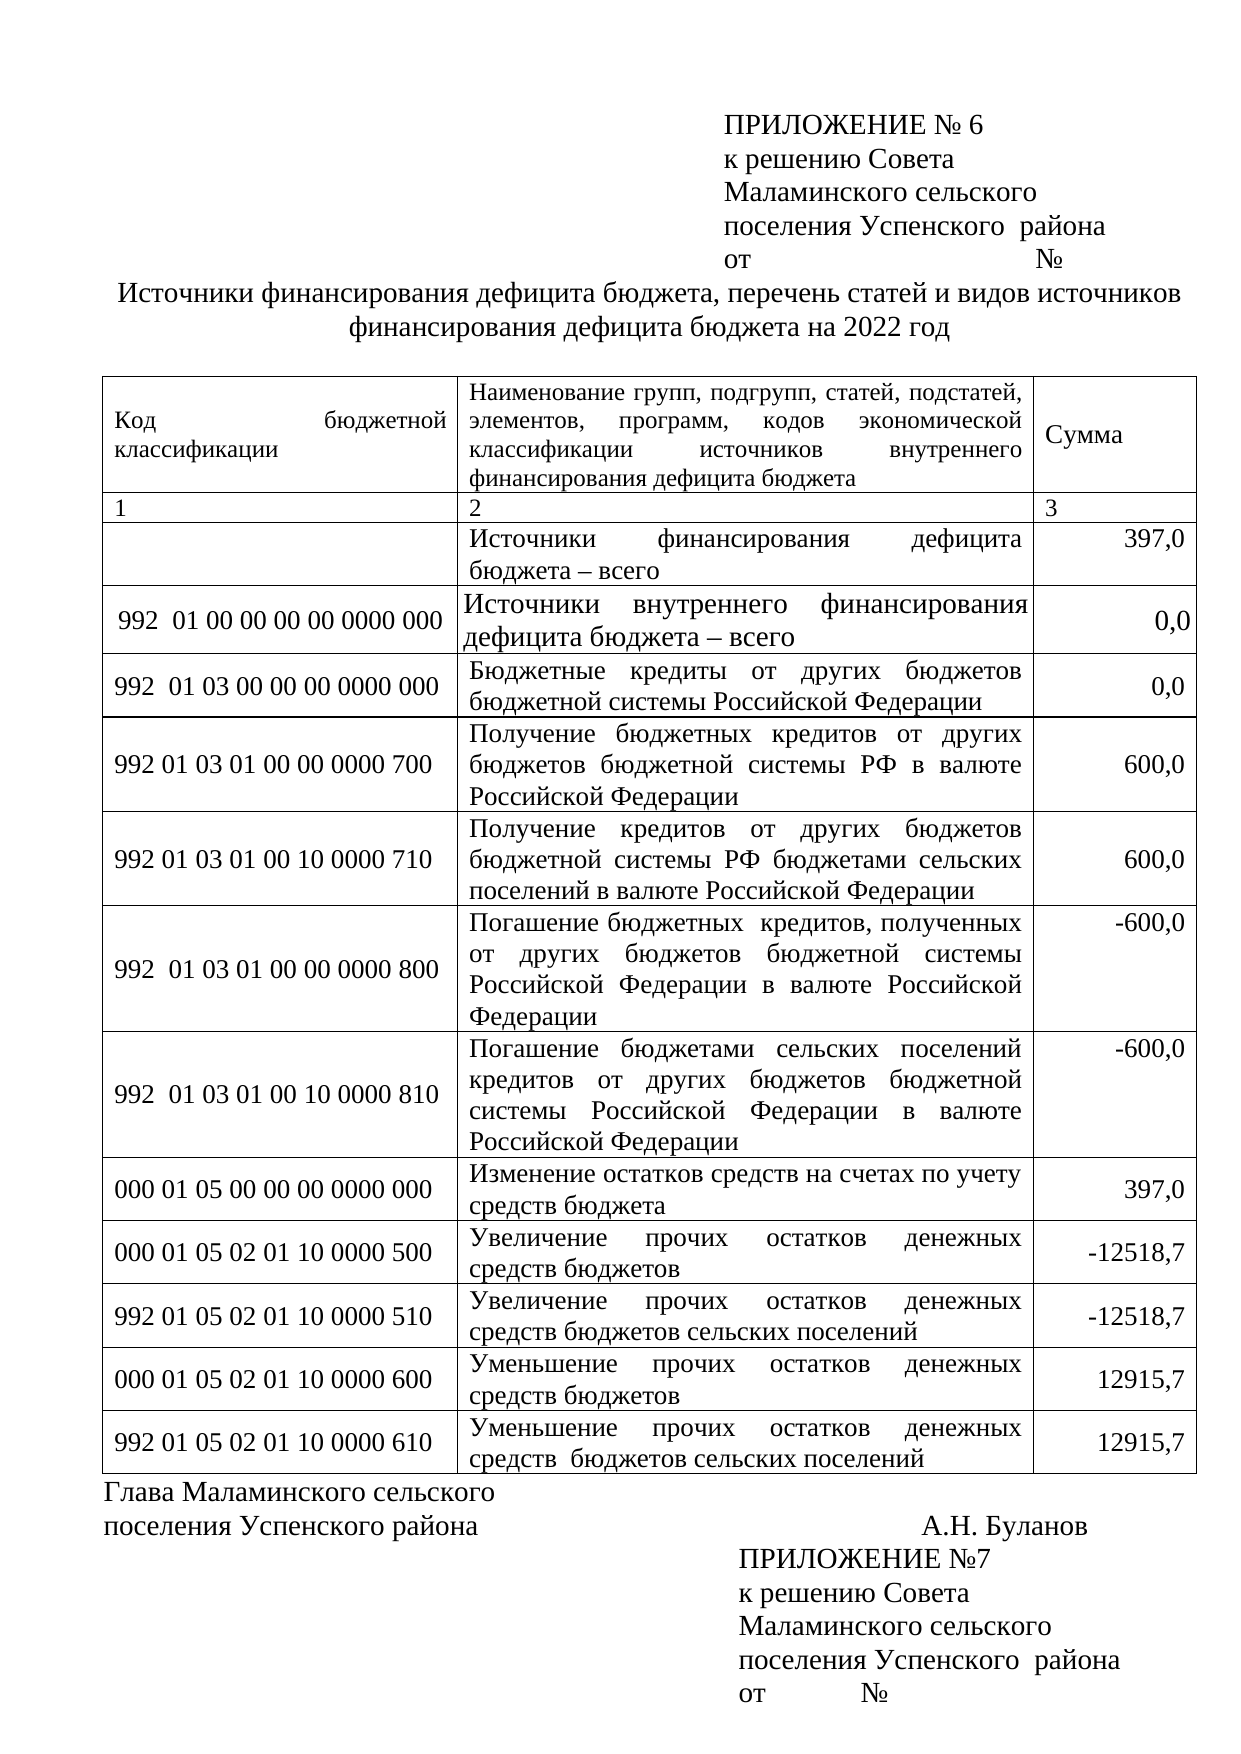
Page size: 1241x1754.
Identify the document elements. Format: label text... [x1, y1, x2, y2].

table_cell -12518,7 [1034, 1284, 1196, 1347]
table_cell 992 01 03 00 00 00 0000 000 [103, 654, 457, 716]
table_header Источники финансирования дефицита бюджета, перечень статей и видов источников финансирования дефицита бюджета на 2022 год [103, 275, 1196, 376]
table_cell 1 [103, 493, 457, 522]
table_cell Код бюджетной классификации [103, 377, 457, 492]
table_cell Наименование групп, подгрупп, статей, подстатей, элементов, программ, кодов экономической классификации источников внутреннего финансирования дефицита бюджета [458, 377, 1033, 492]
text поселения Успенского района [738, 1642, 1167, 1676]
table_cell 0,0 [1034, 586, 1196, 653]
text к решению Совета [723, 141, 1167, 174]
table_cell Получение бюджетных кредитов от других бюджетов бюджетной системы РФ в валюте Российской Федерации [458, 718, 1033, 811]
table_cell 000 01 05 00 00 00 0000 000 [103, 1158, 457, 1220]
table_cell Сумма [1034, 377, 1196, 492]
text к решению Совета Маламинского сельского [738, 1575, 1167, 1642]
table_cell 992 01 03 01 00 00 0000 700 [103, 718, 457, 811]
table_cell Бюджетные кредиты от других бюджетов бюджетной системы Российской Федерации [458, 654, 1033, 716]
table_cell 000 01 05 02 01 10 0000 600 [103, 1348, 457, 1410]
table_cell Уменьшение прочих остатков денежных средств бюджетов [458, 1348, 1033, 1410]
table_cell Погашение бюджетами сельских поселений кредитов от других бюджетов бюджетной системы Российской Федерации в валюте Российской Федерации [458, 1032, 1033, 1157]
table_cell 600,0 [1034, 812, 1196, 905]
table_cell 397,0 [1034, 1158, 1196, 1220]
table_cell 992 01 03 01 00 10 0000 810 [103, 1032, 457, 1157]
table_cell -600,0 [1034, 1032, 1196, 1157]
text поселения Успенского района [723, 208, 1167, 242]
table_cell 600,0 [1034, 718, 1196, 811]
table_cell 12915,7 [1034, 1348, 1196, 1410]
table_cell 3 [1034, 493, 1196, 522]
table_cell 12915,7 [1034, 1411, 1196, 1473]
table_cell 992 01 03 01 00 10 0000 710 [103, 812, 457, 905]
table_cell Уменьшение прочих остатков денежных средств бюджетов сельских поселений [458, 1411, 1033, 1473]
text ПРИЛОЖЕНИЕ № 6 [723, 107, 1167, 141]
table_cell 992 01 03 01 00 00 0000 800 [103, 906, 457, 1031]
table_cell Получение кредитов от других бюджетов бюджетной системы РФ бюджетами сельских поселений в валюте Российской Федерации [458, 812, 1033, 905]
table_cell 992 01 05 02 01 10 0000 510 [103, 1284, 457, 1347]
table_cell 992 01 05 02 01 10 0000 610 [103, 1411, 457, 1473]
table_cell 000 01 05 02 01 10 0000 500 [103, 1221, 457, 1283]
text Глава Маламинского сельского [103, 1474, 1167, 1508]
table_cell 397,0 [1034, 523, 1196, 585]
text Маламинского сельского [723, 174, 1167, 208]
table_cell -600,0 [1034, 906, 1196, 1031]
text поселения Успенского района А.Н. Буланов [103, 1508, 1167, 1541]
table_cell 992 01 00 00 00 00 0000 000 [103, 586, 457, 653]
table_cell Погашение бюджетных кредитов, полученных от других бюджетов бюджетной системы Российской Федерации в валюте Российской Федерации [458, 906, 1033, 1031]
table_cell Увеличение прочих остатков денежных средств бюджетов [458, 1221, 1033, 1283]
table_cell [103, 523, 457, 585]
table_cell 2 [458, 493, 1033, 522]
text от № [738, 1676, 1167, 1709]
text от № [723, 242, 1167, 275]
table_cell Источники внутреннего финансирования дефицита бюджета – всего [458, 586, 1033, 653]
table_cell Изменение остатков средств на счетах по учету средств бюджета [458, 1158, 1033, 1220]
table_cell 0,0 [1034, 654, 1196, 716]
table_cell Увеличение прочих остатков денежных средств бюджетов сельских поселений [458, 1284, 1033, 1347]
table_cell -12518,7 [1034, 1221, 1196, 1283]
table_cell Источники финансирования дефицита бюджета – всего [458, 523, 1033, 585]
text ПРИЛОЖЕНИЕ №7 [738, 1541, 1167, 1575]
